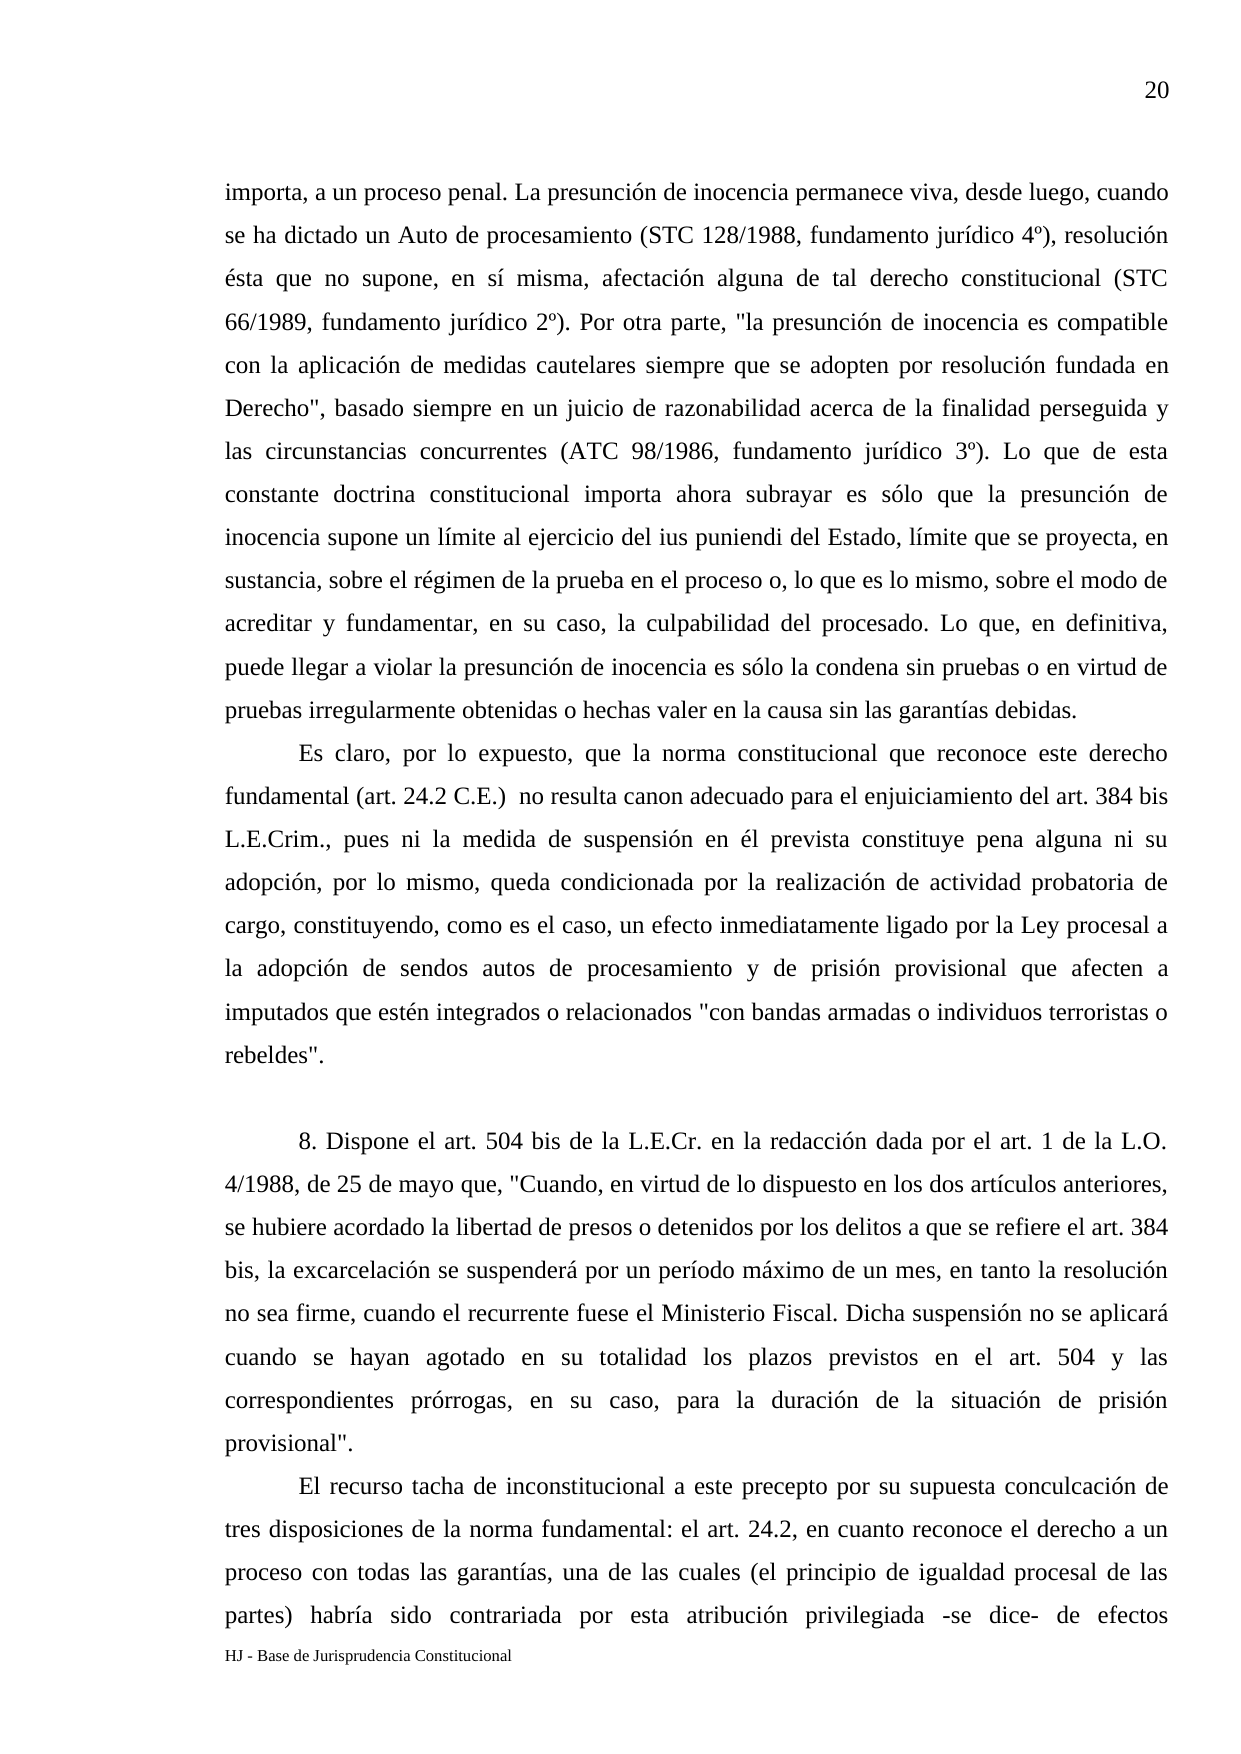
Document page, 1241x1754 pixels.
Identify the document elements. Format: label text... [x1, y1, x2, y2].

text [224, 177, 1169, 723]
text 8. Dispone el art. 504 bis de la L.E.Cr. en la redacción dada por el art. 1 de la L.O. 4/1988, de 25 de mayo que, "Cuando, en virtud de lo dispuesto en los dos artículos anteriores, se hubiere acordado la libertad de presos o detenidos por los delitos a que se refiere el art. 384 bis, la excarcelación se suspenderá por un período máximo de un mes, en tanto la resolución no sea firme, cuando el recurrente fuese el Ministerio Fiscal. Dicha suspensión no se aplicará cuando se hayan agotado en su totalidad los plazos previstos en el art. 504 y las correspondientes prórrogas, en su caso, para la duración de la situación de prisión provisional". [224, 1126, 1169, 1457]
text Es claro, por lo expuesto, que la norma constitucional que reconoce este derecho fundamental (art. 24.2 C.E.) no resulta canon adecuado para el enjuiciamiento del art. 384 bis L.E.Crim., pues ni la medida de suspensión en él prevista constituye pena alguna ni su adopción, por lo mismo, queda condicionada por la realización de actividad probatoria de cargo, constituyendo, como es el caso, un efecto inmediatamente ligado por la Ley procesal a la adopción de sendos autos de procesamiento y de prisión provisional que afecten a imputados que estén integrados o relacionados "con bandas armadas o individuos terroristas o rebeldes". [224, 738, 1169, 1068]
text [224, 1471, 1169, 1629]
